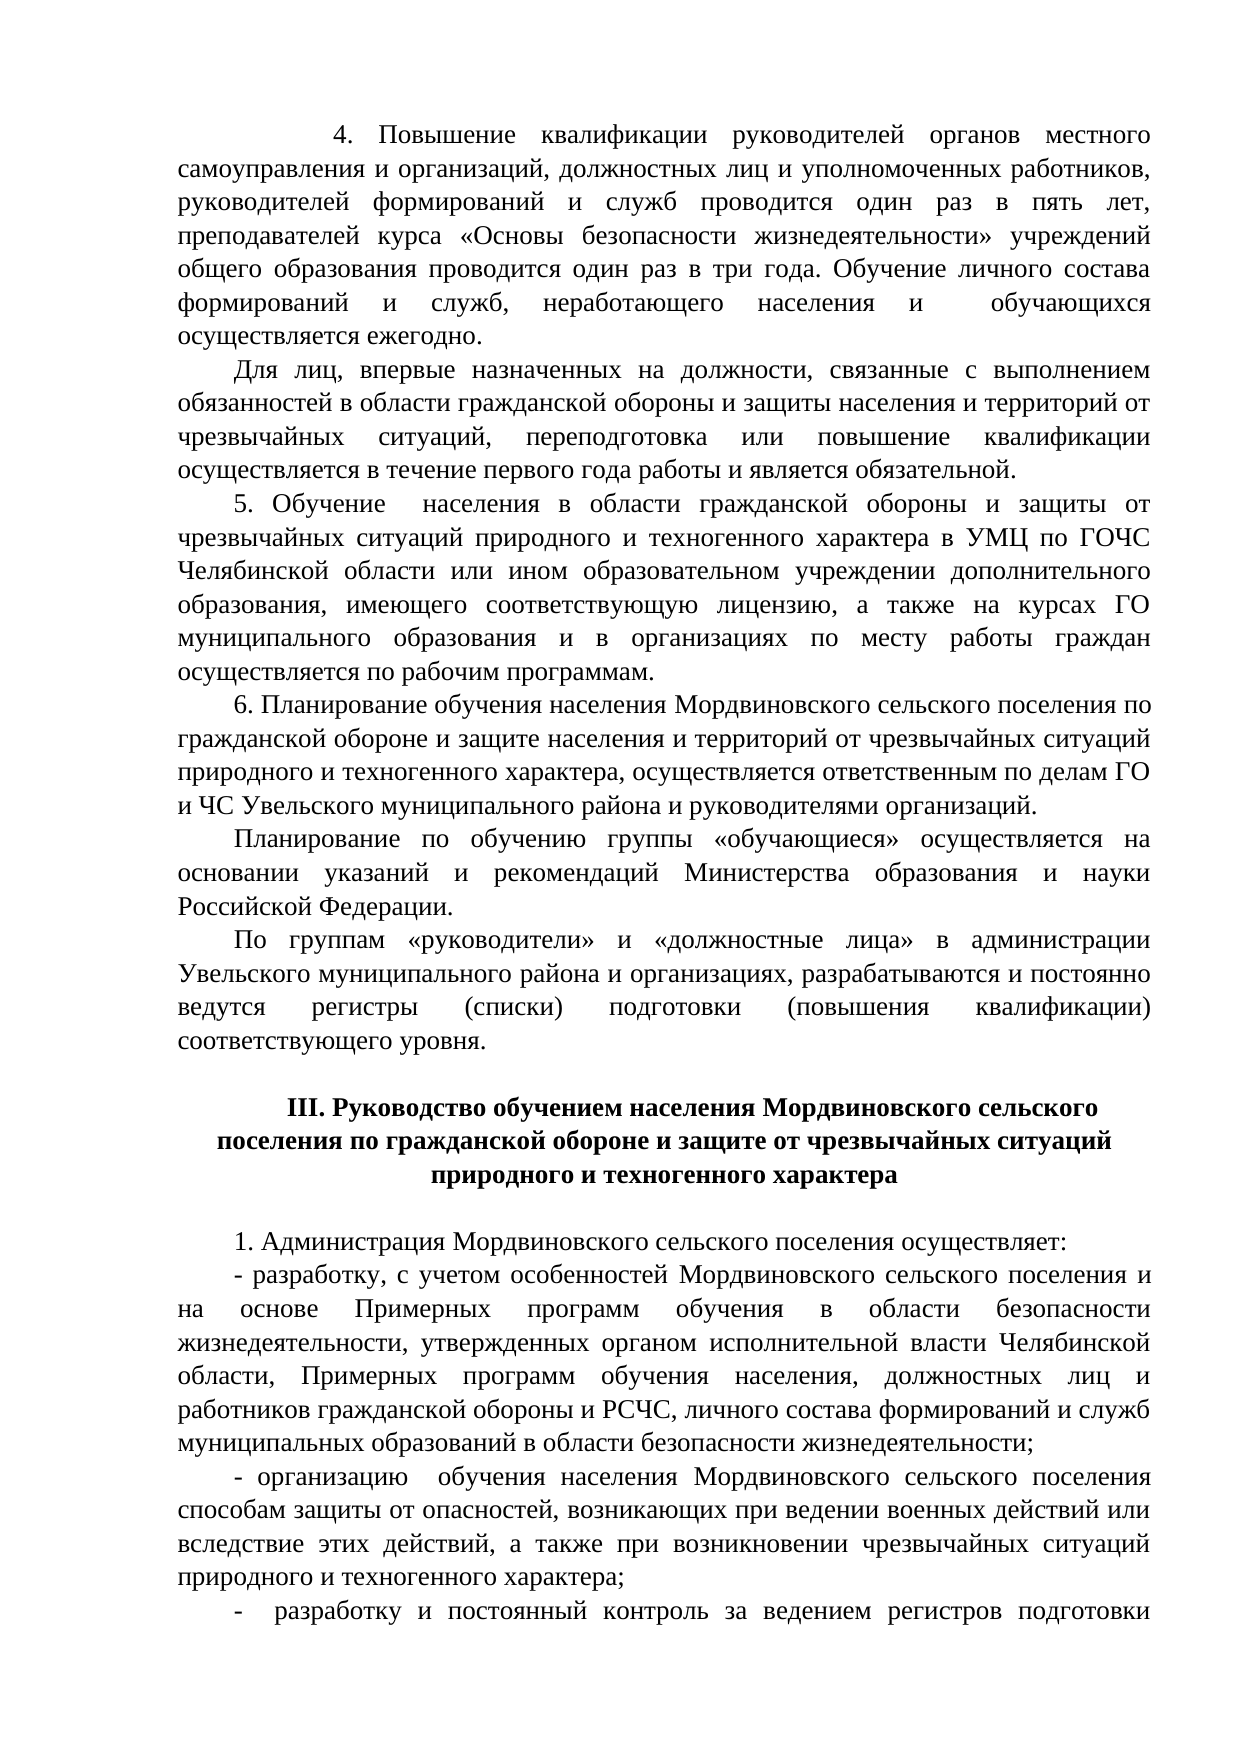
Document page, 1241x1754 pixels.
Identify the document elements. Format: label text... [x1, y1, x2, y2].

text - разработку, с учетом особенностей Мордвиновского сельского поселения и на основе Примерных программ обучения в области безопасности жизнедеятельности, утвержденных органом исполнительной власти Челябинской области, Примерных программ обучения населения, должностных лиц и работников гражданской обороны и РСЧС, личного состава формирований и служб муниципальных образований в области безопасности жизнедеятельности; [177, 1258, 1152, 1457]
text По группам «руководители» и «должностные лица» в администрации Увельского муниципального района и организациях, разрабатываются и постоянно ведутся регистры (списки) подготовки (повышения квалификации) соответствующего уровня. [177, 923, 1152, 1055]
text - организацию обучения населения Мордвиновского сельского поселения способам защиты от опасностей, возникающих при ведении военных действий или вследствие этих действий, а также при возникновении чрезвычайных ситуаций природного и техногенного характера; [177, 1460, 1152, 1592]
text 5. Обучение населения в области гражданской обороны и защиты от чрезвычайных ситуаций природного и техногенного характера в УМЦ по ГОЧС Челябинской области или ином образовательном учреждении дополнительного образования, имеющего соответствующую лицензию, а также на курсах ГО муниципального образования и в организациях по месту работы граждан осуществляется по рабочим программам. [177, 487, 1152, 686]
text 4. Повышение квалификации руководителей органов местного самоуправления и организаций, должностных лиц и уполномоченных работников, руководителей формирований и служб проводится один раз в пять лет, преподавателей курса «Основы безопасности жизнедеятельности» учреждений общего образования проводится один раз в три года. Обучение личного состава формирований и служб, неработающего населения и обучающихся осуществляется ежегодно. [177, 118, 1152, 351]
text 6. Планирование обучения населения Мордвиновского сельского поселения по гражданской обороне и защите населения и территорий от чрезвычайных ситуаций природного и техногенного характера, осуществляется ответственным по делам ГО и ЧС Увельского муниципального района и руководителями организаций. [177, 688, 1152, 820]
text 1. Администрация Мордвиновского сельского поселения осуществляет: [177, 1225, 1152, 1256]
text III. Руководство обучением населения Мордвиновского сельского поселения по гражданской обороне и защите от чрезвычайных ситуаций природного и техногенного характера [177, 1091, 1152, 1189]
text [177, 1594, 1152, 1625]
text Планирование по обучению группы «обучающиеся» осуществляется на основании указаний и рекомендаций Министерства образования и науки Российской Федерации. [177, 822, 1152, 921]
text Для лиц, впервые назначенных на должности, связанные с выполнением обязанностей в области гражданской обороны и защиты населения и территорий от чрезвычайных ситуаций, переподготовка или повышение квалификации осуществляется в течение первого года работы и является обязательной. [177, 353, 1152, 485]
